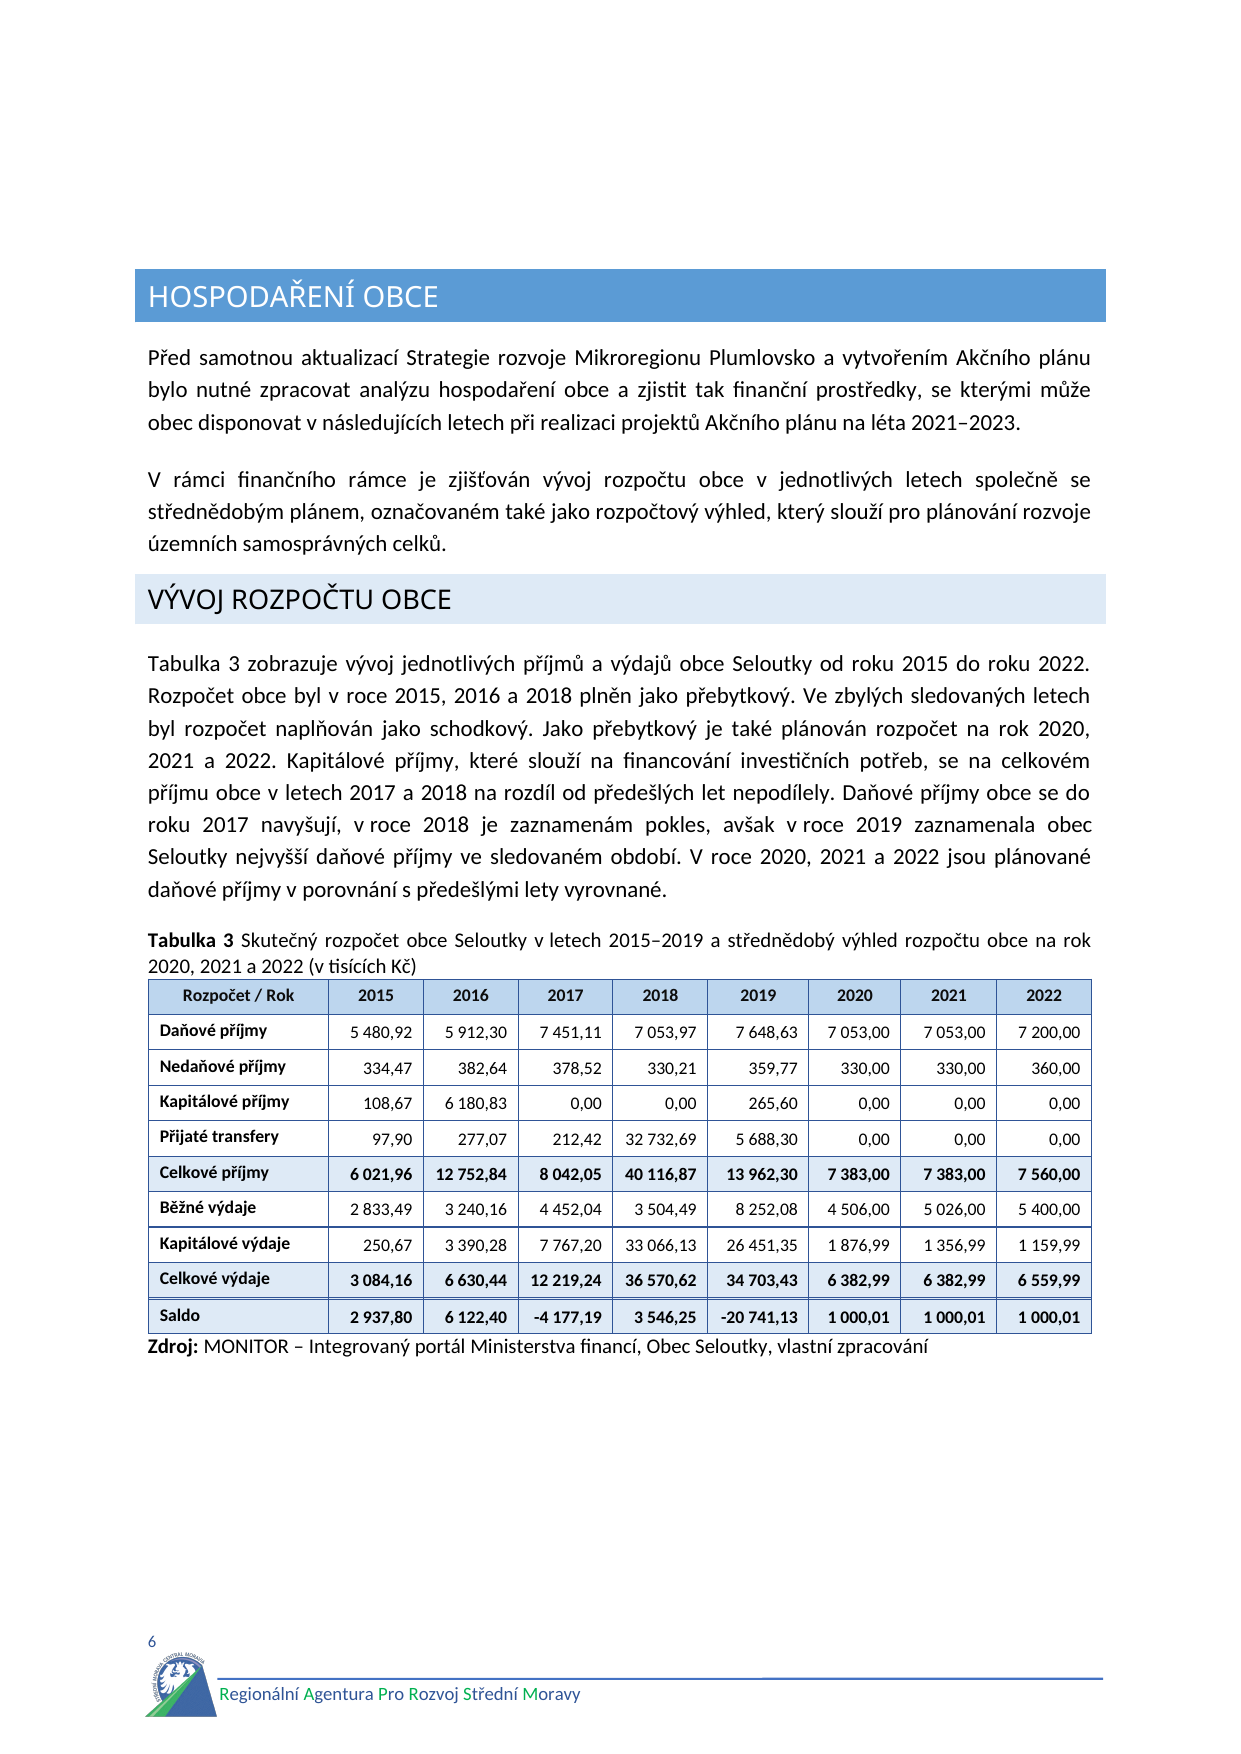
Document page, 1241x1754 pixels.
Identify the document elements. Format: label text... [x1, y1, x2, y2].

table_cell 33 066,13 [613, 1228, 707, 1262]
table_cell 212,42 [519, 1121, 612, 1156]
table_cell 32 732,69 [613, 1121, 707, 1156]
table_cell 1 000,01 [901, 1300, 996, 1333]
table_cell 378,52 [519, 1050, 612, 1085]
table_cell 0,00 [519, 1086, 612, 1120]
text Tabulka 3 Skutečný rozpočet obce Seloutky v letech 2015–2019 a střednědobý výhled rozpočtu obce na rok 2020, 2021 a 2022 (v tisících Kč) [148, 928, 1092, 978]
table_cell 5 688,30 [708, 1121, 808, 1156]
table_cell Běžné výdaje [149, 1192, 328, 1226]
table_cell 97,90 [329, 1121, 423, 1156]
table_cell 277,07 [424, 1121, 518, 1156]
table_cell 0,00 [997, 1086, 1091, 1120]
table_cell Kapitálové výdaje [149, 1228, 328, 1262]
table_cell 382,64 [424, 1050, 518, 1085]
table_cell 2 937,80 [329, 1300, 423, 1333]
picture [144, 1651, 218, 1717]
table_header 2021 [901, 980, 996, 1014]
text VÝVOJ ROZPOČTU OBCE [140, 579, 1101, 620]
table_cell 1 876,99 [809, 1228, 900, 1262]
table_cell Saldo [149, 1300, 328, 1333]
table_cell 0,00 [901, 1086, 996, 1120]
table_cell 8 252,08 [708, 1192, 808, 1226]
table_cell 7 053,00 [809, 1015, 900, 1049]
table_cell 36 570,62 [613, 1263, 707, 1297]
table_cell 7 383,00 [809, 1157, 900, 1191]
table_cell 7 451,11 [519, 1015, 612, 1049]
table_cell 334,47 [329, 1050, 423, 1085]
table_cell Přijaté transfery [149, 1121, 328, 1156]
table_header Rozpočet / Rok [149, 980, 328, 1014]
table_cell 7 200,00 [997, 1015, 1091, 1049]
text Tabulka 3 zobrazuje vývoj jednotlivých příjmů a výdajů obce Seloutky od roku 2015 do roku 2022. Rozpočet obce byl v roce 2015, 2016 a 2018 plněn jako přebytkový. Ve zbylých sledovaných letech byl rozpočet naplňován jako schodkový. Jako přebytkový je také plánován rozpočet na rok 2020, 2021 a 2022. Kapitálové příjmy, které slouží na financování investičních potřeb, se na celkovém příjmu obce v letech 2017 a 2018 na rozdíl od předešlých let nepodílely. Daňové příjmy obce se do roku 2017 navyšují, v roce 2018 je zaznamenám pokles, avšak v roce 2019 zaznamenala obec Seloutky nejvyšší daňové příjmy ve sledovaném období. V roce 2020, 2021 a 2022 jsou plánované daňové příjmy v porovnání s předešlými lety vyrovnané. [148, 649, 1092, 903]
table_cell 0,00 [613, 1086, 707, 1120]
table_cell 7 560,00 [997, 1157, 1091, 1191]
table_cell 330,00 [809, 1050, 900, 1085]
table_cell 12 219,24 [519, 1263, 612, 1297]
table_header 2017 [519, 980, 612, 1014]
table_cell 13 962,30 [708, 1157, 808, 1191]
table_cell 7 648,63 [708, 1015, 808, 1049]
table_cell 6 559,99 [997, 1263, 1091, 1297]
table_cell 8 042,05 [519, 1157, 612, 1191]
table_cell 6 021,96 [329, 1157, 423, 1191]
table_cell 1 356,99 [901, 1228, 996, 1262]
table_cell -4 177,19 [519, 1300, 612, 1333]
table_header 2015 [329, 980, 423, 1014]
table_cell 6 180,83 [424, 1086, 518, 1120]
table_cell 4 452,04 [519, 1192, 612, 1226]
table_cell 7 053,00 [901, 1015, 996, 1049]
table_cell 5 026,00 [901, 1192, 996, 1226]
table_header 2019 [708, 980, 808, 1014]
table_cell 3 546,25 [613, 1300, 707, 1333]
table_cell 330,00 [901, 1050, 996, 1085]
table_cell 359,77 [708, 1050, 808, 1085]
table_cell 250,67 [329, 1228, 423, 1262]
table_cell 6 382,99 [809, 1263, 900, 1297]
table_cell 360,00 [997, 1050, 1091, 1085]
table_cell 6 122,40 [424, 1300, 518, 1333]
subtitle HOSPODAŘENÍ OBCE [140, 274, 1101, 318]
table_cell 4 506,00 [809, 1192, 900, 1226]
table_cell 26 451,35 [708, 1228, 808, 1262]
table_cell 1 000,01 [997, 1300, 1091, 1333]
table_cell Celkové výdaje [149, 1263, 328, 1297]
table_cell 34 703,43 [708, 1263, 808, 1297]
table_header 2020 [809, 980, 900, 1014]
table_cell -20 741,13 [708, 1300, 808, 1333]
table_cell 330,21 [613, 1050, 707, 1085]
table_cell 3 390,28 [424, 1228, 518, 1262]
table_header 2018 [613, 980, 707, 1014]
table_header 2022 [997, 980, 1091, 1014]
table_cell 3 240,16 [424, 1192, 518, 1226]
table_cell 5 912,30 [424, 1015, 518, 1049]
table_cell 6 630,44 [424, 1263, 518, 1297]
table_cell 108,67 [329, 1086, 423, 1120]
table_cell 0,00 [901, 1121, 996, 1156]
table_cell 5 480,92 [329, 1015, 423, 1049]
table_cell 0,00 [809, 1121, 900, 1156]
table_cell 1 000,01 [809, 1300, 900, 1333]
table_cell 7 767,20 [519, 1228, 612, 1262]
table_cell 7 053,97 [613, 1015, 707, 1049]
text Zdroj: MONITOR – Integrovaný portál Ministerstva financí, Obec Seloutky, vlastní zpracování [148, 1334, 1092, 1359]
table_cell Daňové příjmy [149, 1015, 328, 1049]
table_cell 0,00 [809, 1086, 900, 1120]
text Před samotnou aktualizací Strategie rozvoje Mikroregionu Plumlovsko a vytvořením Akčního plánu bylo nutné zpracovat analýzu hospodaření obce a zjistit tak finanční prostředky, se kterými může obec disponovat v následujících letech při realizaci projektů Akčního plánu na léta 2021–2023. [148, 343, 1092, 436]
table_cell 265,60 [708, 1086, 808, 1120]
text V rámci finančního rámce je zjišťován vývoj rozpočtu obce v jednotlivých letech společně se střednědobým plánem, označovaném také jako rozpočtový výhled, který slouží pro plánování rozvoje územních samosprávných celků. [148, 465, 1092, 557]
table_cell 3 504,49 [613, 1192, 707, 1226]
table_cell Kapitálové příjmy [149, 1086, 328, 1120]
table_header 2016 [424, 980, 518, 1014]
table_cell 12 752,84 [424, 1157, 518, 1191]
table_cell Celkové příjmy [149, 1157, 328, 1191]
table_cell 0,00 [997, 1121, 1091, 1156]
table_cell 7 383,00 [901, 1157, 996, 1191]
table_cell Nedaňové příjmy [149, 1050, 328, 1085]
table_cell 40 116,87 [613, 1157, 707, 1191]
table_cell 5 400,00 [997, 1192, 1091, 1226]
table_cell 1 159,99 [997, 1228, 1091, 1262]
table_cell 2 833,49 [329, 1192, 423, 1226]
table_cell 3 084,16 [329, 1263, 423, 1297]
table_cell 6 382,99 [901, 1263, 996, 1297]
